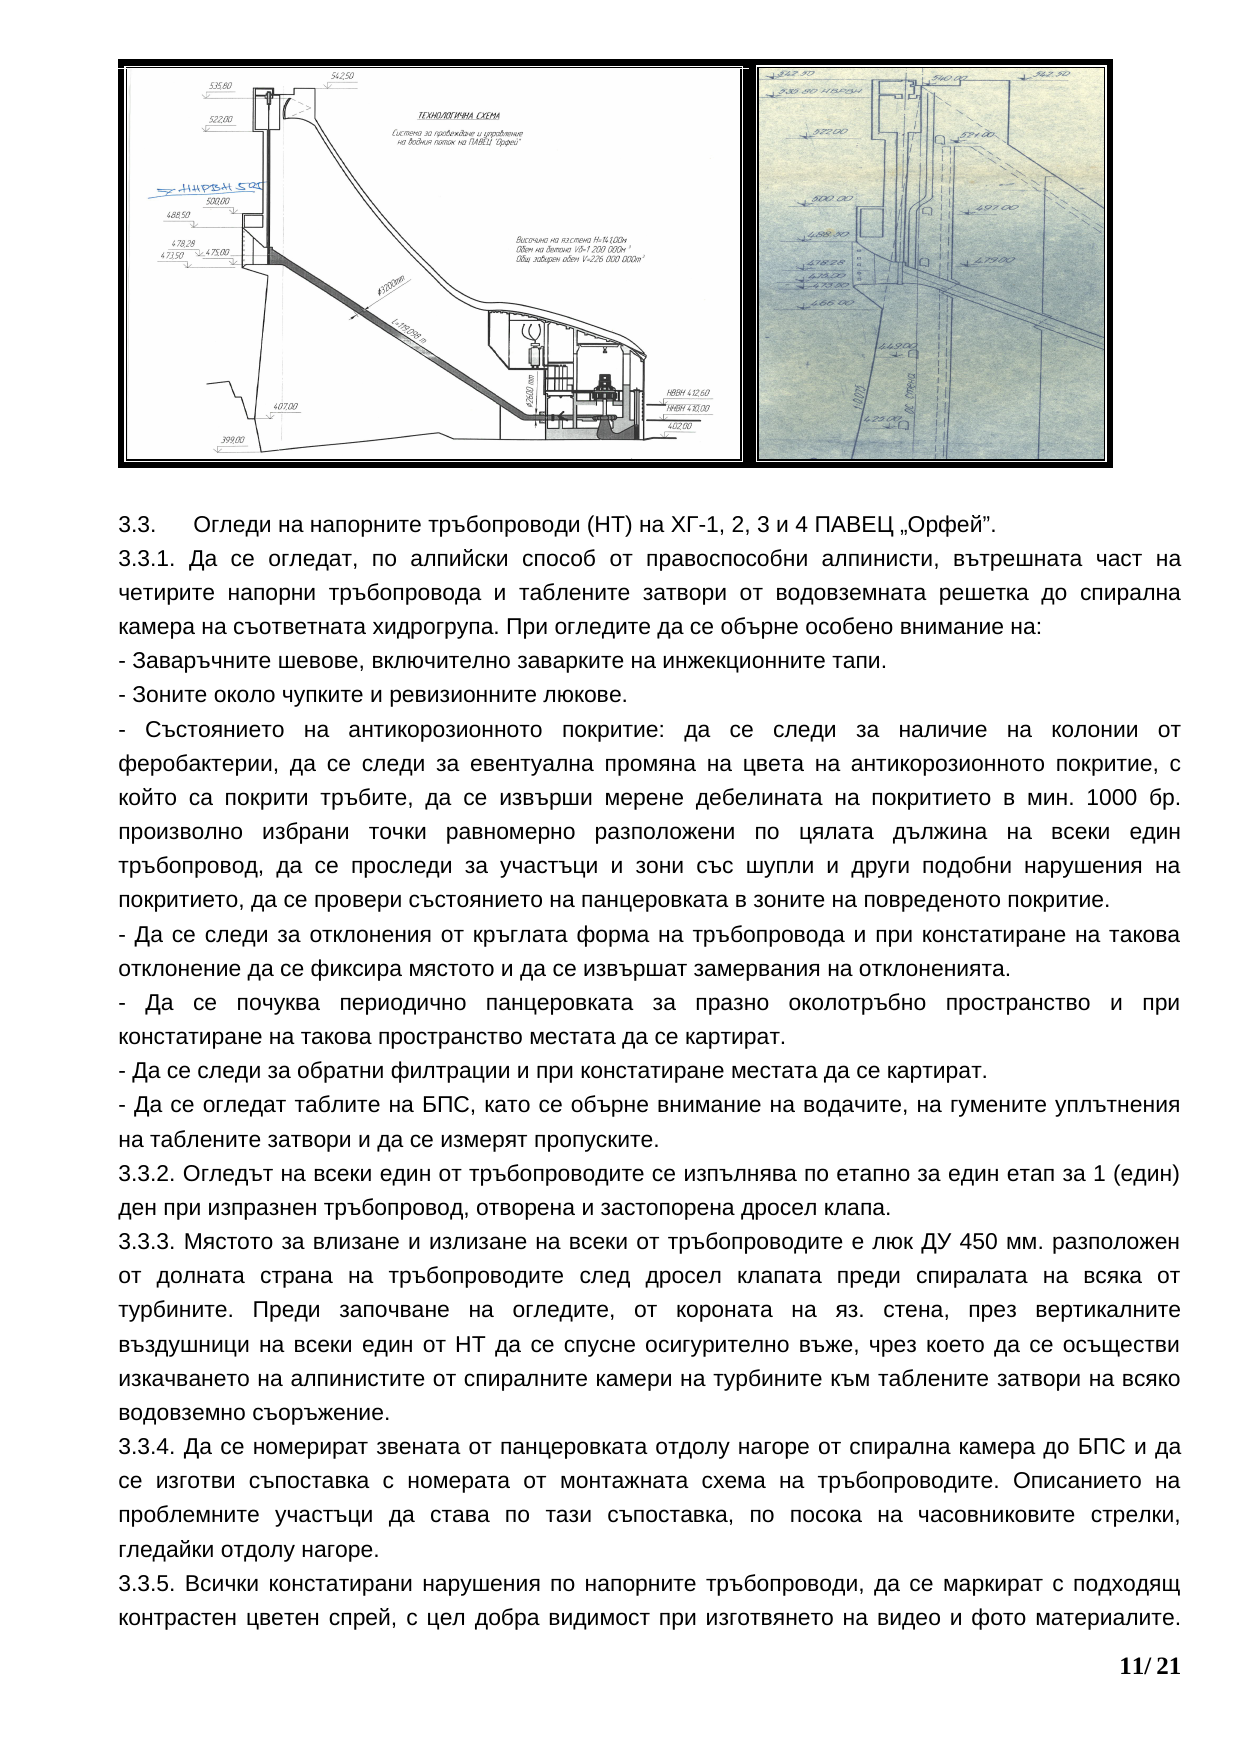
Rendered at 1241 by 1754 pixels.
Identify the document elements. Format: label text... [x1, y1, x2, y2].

text 3.3. Огледи на напорните тръбопроводи (НТ) на ХГ-1, 2, 3 и 4 ПАВЕЦ „Орфей”. [118, 511, 1182, 537]
text - Да се огледат таблите на БПС, като се обърне внимание на водачите, на гумените уплътнения на таблените затвори и да се измерят пропуските. [118, 1091, 1182, 1152]
text - Заваръчните шевове, включително заварките на инжекционните тапи. [118, 647, 1182, 673]
text - Да се следи за отклонения от кръглата форма на тръбопровода и при констатиране на такова отклонение да се фиксира мястото и да се извършат замервания на отклоненията. [118, 921, 1182, 981]
text 3.3.2. Огледът на всеки един от тръбопроводите се изпълнява по етапно за един етап за 1 (един) ден при изпразнен тръбопровод, отворена и застопорена дросел клапа. [118, 1160, 1182, 1220]
text 3.3.1. Да се огледат, по алпийски способ от правоспособни алпинисти, вътрешната част на четирите напорни тръбопровода и таблените затвори от водовземната решетка до спирална камера на съответната хидрогрупа. При огледите да се обърне особено внимание на: [118, 545, 1182, 639]
text - Да се следи за обратни филтрации и при констатиране местата да се картират. [118, 1057, 1182, 1083]
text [118, 1570, 1182, 1630]
text - Да се почуква периодично панцеровката за празно околотръбно пространство и при констатиране на такова пространство местата да се картират. [118, 989, 1182, 1049]
text 3.3.3. Мястото за влизане и излизане на всеки от тръбопроводите е люк ДУ 450 мм. разположен от долната страна на тръбопроводите след дросел клапата преди спиралата на всяка от турбините. Преди започване на огледите, от короната на яз. стена, през вертикалните въздушници на всеки един от НТ да се спусне осигурително въже, чрез което да се осъществи изкачването на алпинистите от спиралните камери на турбините към таблените затвори на всяко водовземно съоръжение. [118, 1228, 1182, 1425]
text 3.3.4. Да се номерират звената от панцеровката отдолу нагоре от спирална камера до БПС и да се изготви съпоставка с номерата от монтажната схема на тръбопроводите. Описанието на проблемните участъци да става по тази съпоставка, по посока на часовниковите стрелки, гледайки отдолу нагоре. [118, 1433, 1182, 1562]
text - Зоните около чупките и ревизионните люкове. [118, 681, 1182, 708]
text - Състоянието на антикорозионното покритие: да се следи за наличие на колонии от феробактерии, да се следи за евентуална промяна на цвета на антикорозионното покритие, с който са покрити тръбите, да се извърши мерене дебелината на покритието в мин. 1000 бр. произволно избрани точки равномерно разположени по цялата дължина на всеки един тръбопровод, да се проследи за участъци и зони със шупли и други подобни нарушения на покритието, да се провери състоянието на панцеровката в зоните на повреденото покритие. [118, 716, 1182, 913]
